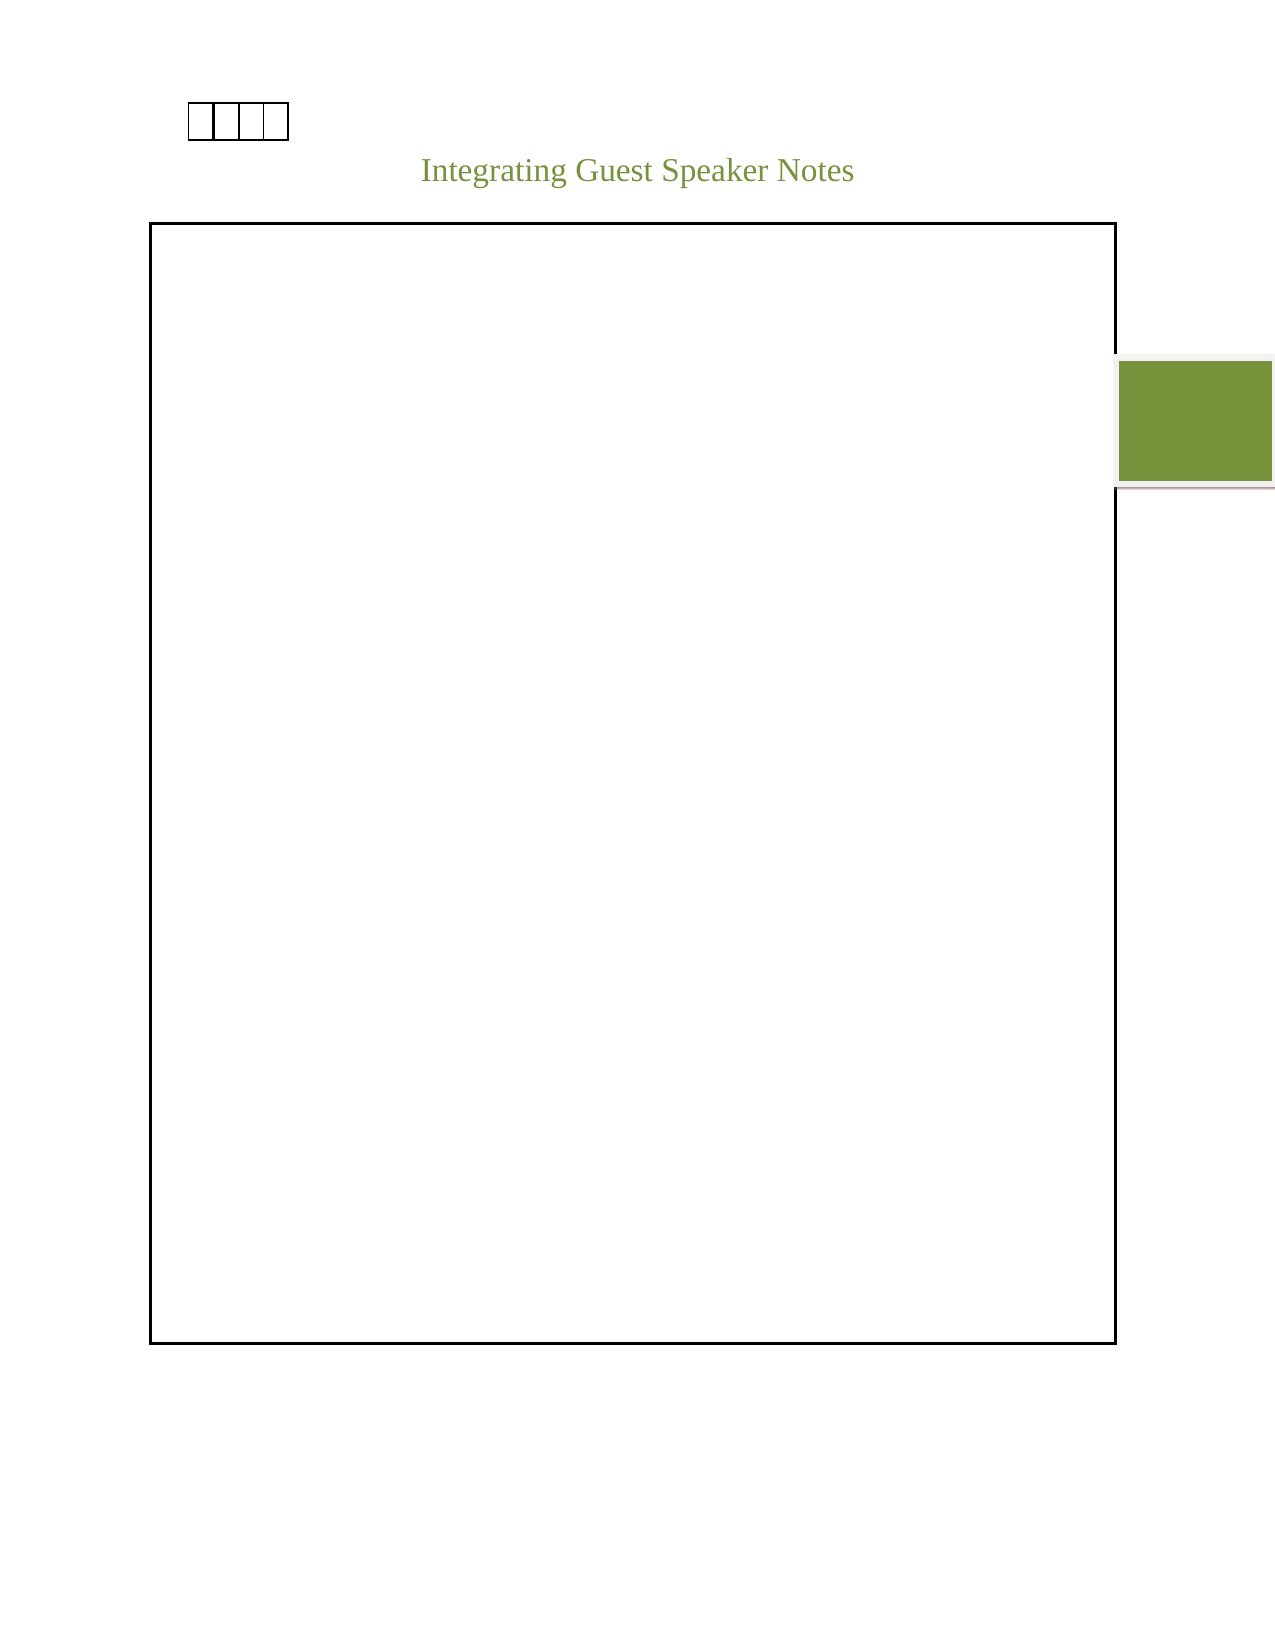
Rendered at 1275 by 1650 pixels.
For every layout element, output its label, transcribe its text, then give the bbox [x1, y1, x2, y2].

text Integrating Guest Speaker Notes [150, 150, 1125, 188]
